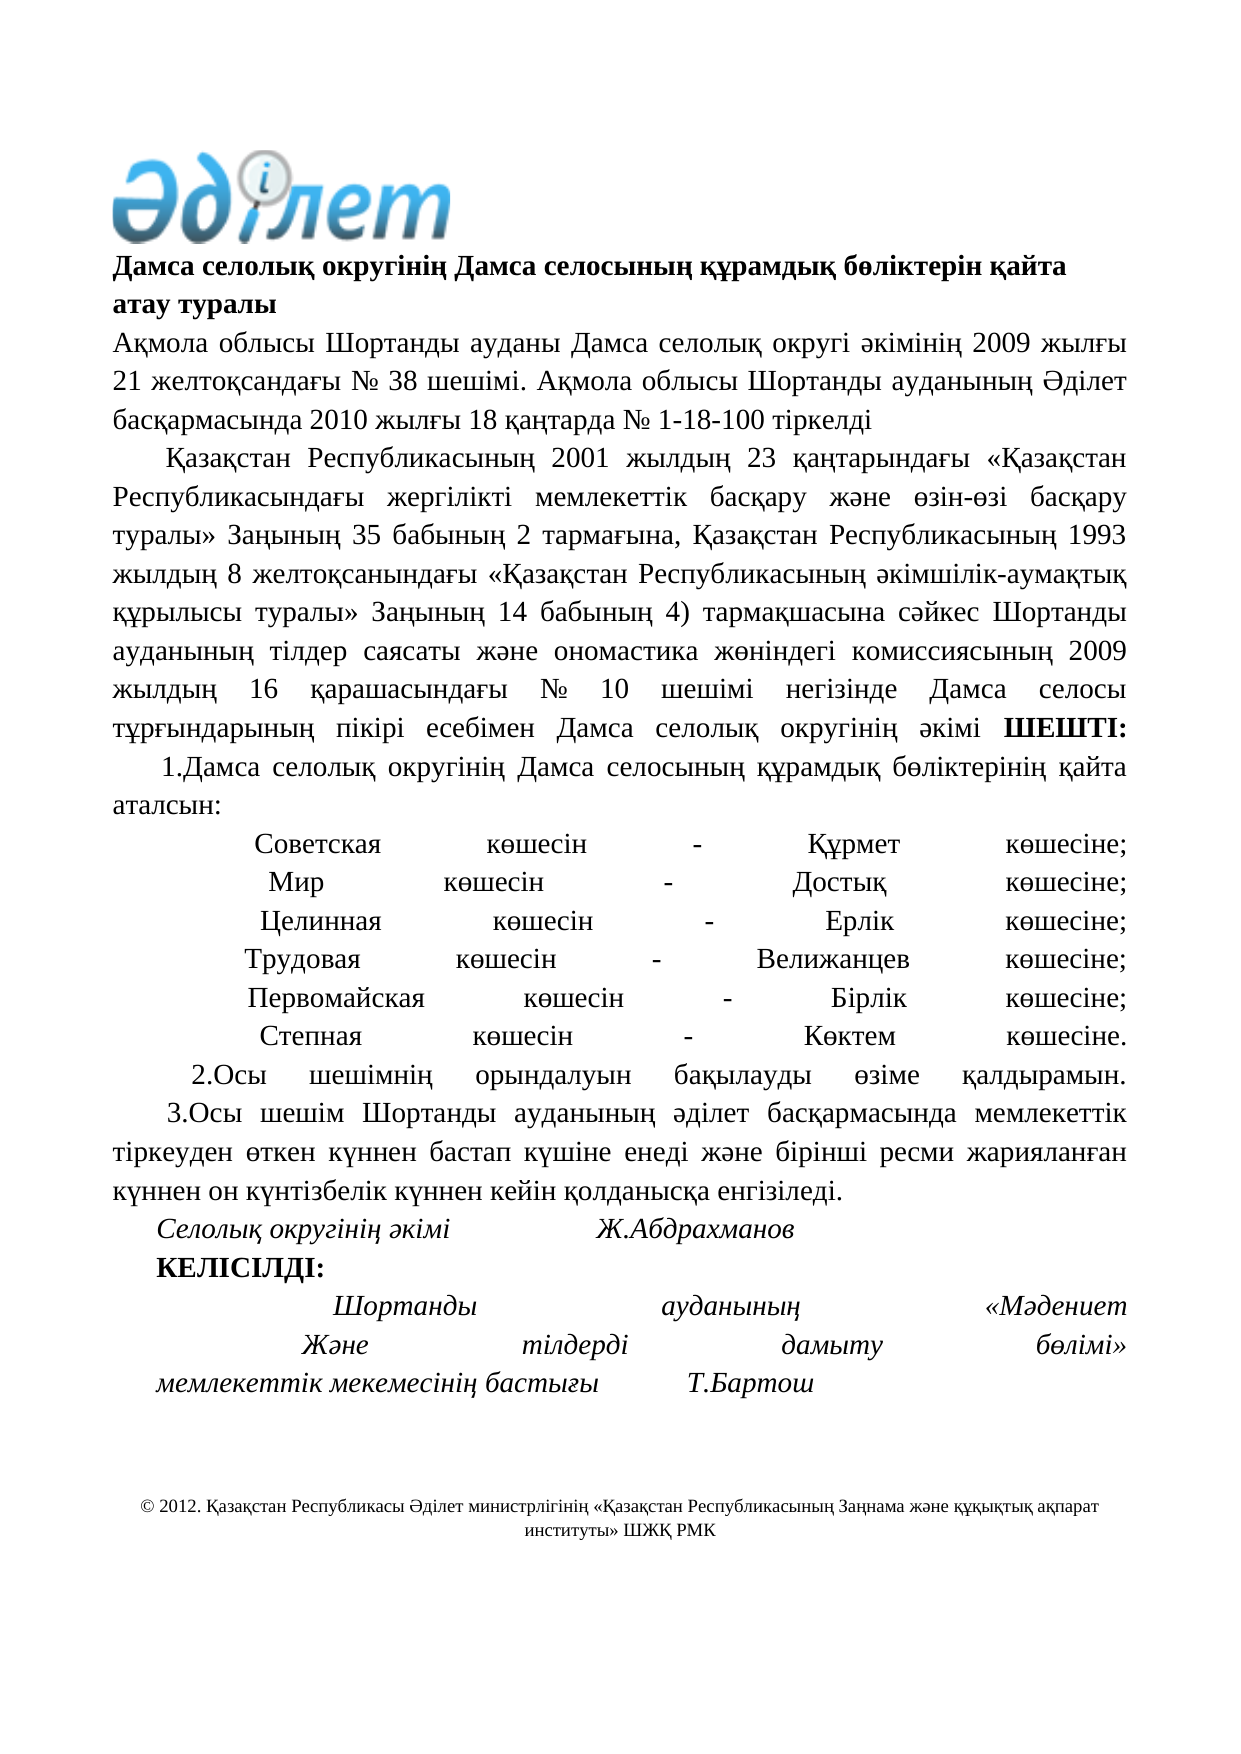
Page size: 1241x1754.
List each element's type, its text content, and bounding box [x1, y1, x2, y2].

text © 2012. Қазақстан Республикасы Әділет министрлігінің «Қазақстан Республикасының Заңнама және құқықтық ақпарат институты» ШЖҚ РМК [112, 1494, 1128, 1541]
text КЕЛІСІЛДІ: [112, 1250, 1128, 1283]
picture [112, 150, 451, 244]
text Шортанды ауданының «Мәдениет Және тілдерді дамыту бөлімі» мемлекеттік мекемесінің бастығы Т.Бартош [112, 1288, 1128, 1399]
text Селолық округінің әкімі Ж.Абдрахманов [112, 1211, 1128, 1245]
text Ақмола облысы Шортанды ауданы Дамса селолық округі әкімінің 2009 жылғы 21 желтоқсандағы № 38 шешімі. Ақмола облысы Шортанды ауданының Әділет басқармасында 2010 жылғы 18 қаңтарда № 1-18-100 тіркелді [112, 325, 1128, 435]
text Дамса селолық округінің Дамса селосының құрамдық бөліктерін қайта атау туралы [112, 248, 1128, 320]
text Қазақстан Республикасының 2001 жылдың 23 қаңтарындағы «Қазақстан Республикасындағы жергілікті мемлекеттік басқару және өзін-өзі басқару туралы» Заңының 35 бабының 2 тармағына, Қазақстан Республикасының 1993 жылдың 8 желтоқсанындағы «Қазақстан Республикасының әкімшілік-аумақтық құрылысы туралы» Заңының 14 бабының 4) тармақшасына сәйкес Шортанды ауданының тілдер саясаты және ономастика жөніндегі комиссиясының 2009 жылдың 16 қарашасындағы № 10 шешімі негізінде Дамса селосы тұрғындарының пікірі есебімен Дамса селолық округінің әкімі ШЕШТІ: 1.Дамса селолық округінің Дамса селосының құрамдық бөліктерінің қайта аталсын: Советская көшесін - Құрмет көшесіне; Мир көшесін - Достық көшесіне; Целинная көшесін - Ерлік көшесіне; Трудовая көшесін - Велижанцев көшесіне; Первомайская көшесін - Бірлік көшесіне; Степная көшесін - Көктем көшесіне. 2.Осы шешімнің орындалуын бақылауды өзіме қалдырамын. 3.Осы шешім Шортанды ауданының әділет басқармасында мемлекеттік тіркеуден өткен күннен бастап күшіне енеді және бірінші ресми жарияланған күннен он күнтізбелік күннен кейін қолданысқа енгізіледі. [112, 440, 1128, 1206]
